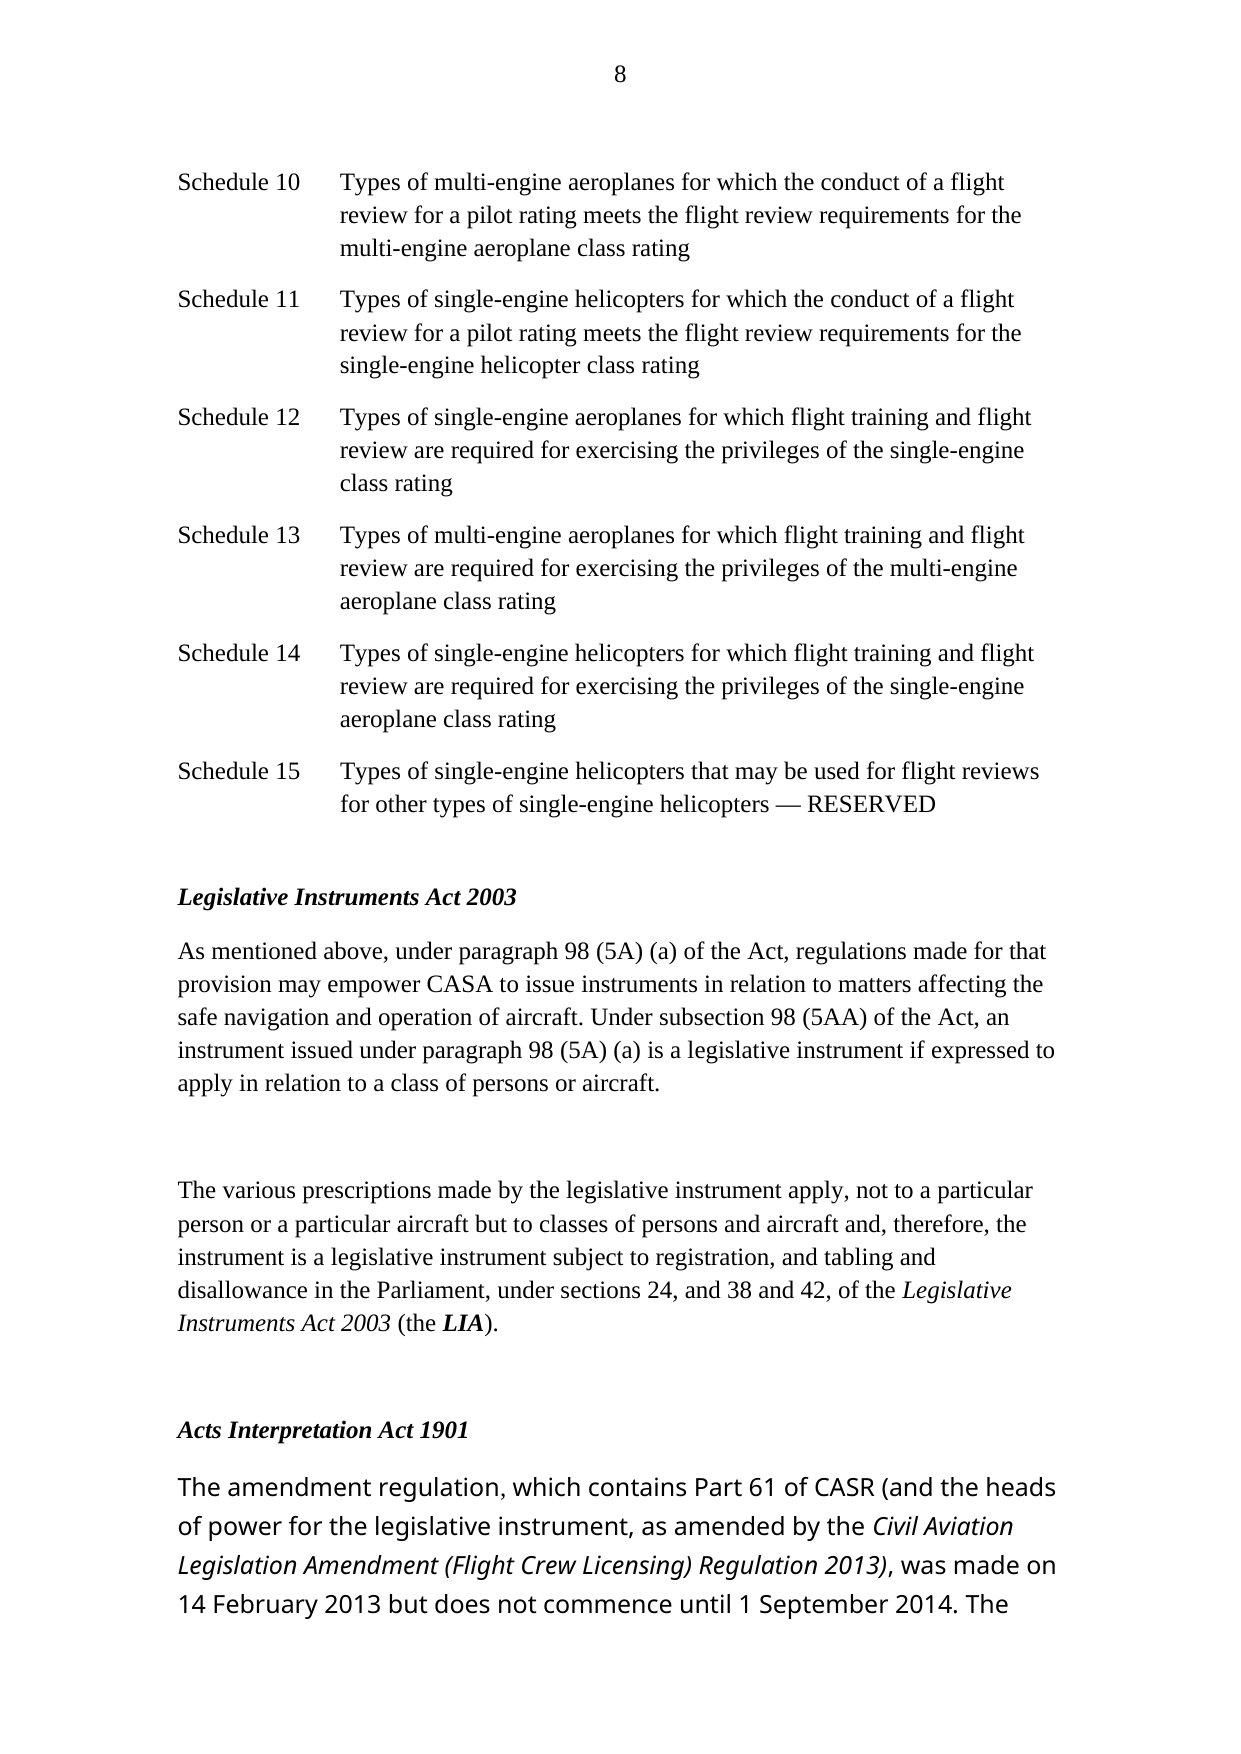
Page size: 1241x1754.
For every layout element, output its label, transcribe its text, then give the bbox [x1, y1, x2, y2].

text Acts Interpretation Act 1901 [177, 1415, 1063, 1444]
subtitle Schedule 13 Types of multi-engine aeroplanes for which flight training and flight review are required for exercising the privileges of the multi-engine aeroplane class rating [177, 520, 1063, 615]
subtitle Schedule 12 Types of single-engine aeroplanes for which flight training and flight review are required for exercising the privileges of the single-engine class rating [177, 402, 1063, 497]
text As mentioned above, under paragraph 98 (5A) (a) of the Act, regulations made for that provision may empower CASA to issue instruments in relation to matters affecting the safe navigation and operation of aircraft. Under subsection 98 (5AA) of the Act, an instrument issued under paragraph 98 (5A) (a) is a legislative instrument if expressed to apply in relation to a class of persons or aircraft. [177, 936, 1063, 1097]
text The various prescriptions made by the legislative instrument apply, not to a particular person or a particular aircraft but to classes of persons and aircraft and, therefore, the instrument is a legislative instrument subject to registration, and tabling and disallowance in the Parliament, under sections 24, and 38 and 42, of the Legislative Instruments Act 2003 (the LIA). [177, 1176, 1063, 1336]
subtitle Schedule 10 Types of multi-engine aeroplanes for which the conduct of a flight review for a pilot rating meets the flight review requirements for the multi-engine aeroplane class rating [177, 167, 1063, 262]
subtitle Schedule 14 Types of single-engine helicopters for which flight training and flight review are required for exercising the privileges of the single-engine aeroplane class rating [177, 638, 1063, 733]
subtitle Schedule 15 Types of single-engine helicopters that may be used for flight reviews for other types of single-engine helicopters — RESERVED [177, 756, 1063, 818]
subtitle Schedule 11 Types of single-engine helicopters for which the conduct of a flight review for a pilot rating meets the flight review requirements for the single-engine helicopter class rating [177, 284, 1063, 379]
text Legislative Instruments Act 2003 [177, 882, 1063, 911]
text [177, 1469, 1063, 1621]
